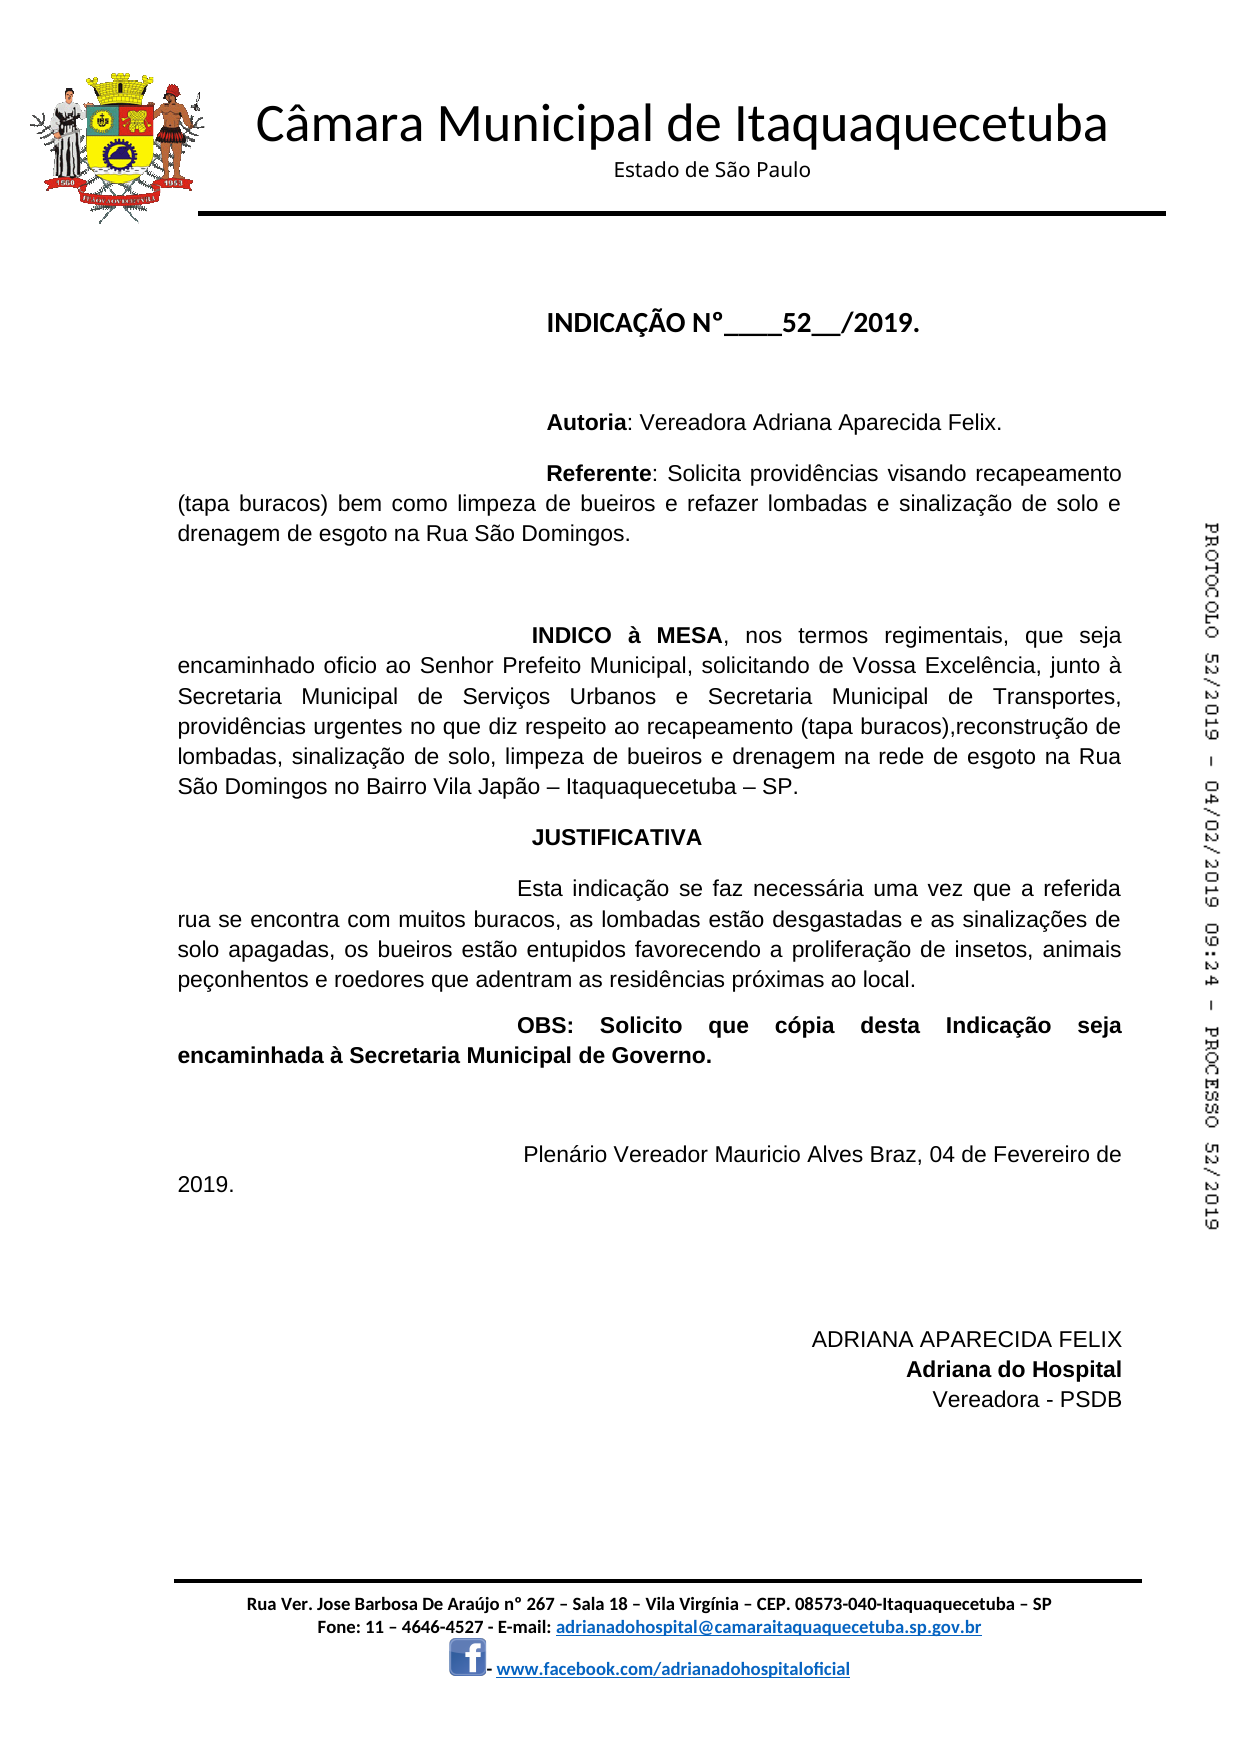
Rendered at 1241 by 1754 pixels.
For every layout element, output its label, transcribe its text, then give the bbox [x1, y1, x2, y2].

text Esta indicação se faz necessária uma vez que a referida rua se encontra com muitos buracos, as lombadas estão desgastadas e as sinalizações de solo apagadas, os bueiros estão entupidos favorecendo a proliferação de insetos, animais peçonhentos e roedores que adentram as residências próximas ao local. [177, 875, 1122, 992]
text Vereadora - PSDB [177, 1386, 1122, 1412]
text ADRIANA APARECIDA FELIX [177, 1326, 1122, 1352]
picture [449, 1638, 487, 1676]
picture [29, 73, 205, 224]
text OBS: Solicito que cópia desta Indicação seja encaminhada à Secretaria Municipal de Governo. [177, 1012, 1122, 1068]
text INDICAÇÃO Nº____52__/2019. [428, 304, 1122, 340]
text Autoria: Vereadora Adriana Aparecida Felix. [89, 409, 1122, 435]
text INDICO à MESA, nos termos regimentais, que seja encaminhado oficio ao Senhor Prefeito Municipal, solicitando de Vossa Excelência, junto à Secretaria Municipal de Serviços Urbanos e Secretaria Municipal de Transportes, providências urgentes no que diz respeito ao recapeamento (tapa buracos),reconstrução de lombadas, sinalização de solo, limpeza de bueiros e drenagem na rede de esgoto na Rua São Domingos no Bairro Vila Japão – Itaquaquecetuba – SP. [177, 622, 1122, 799]
text Adriana do Hospital [177, 1356, 1122, 1382]
picture [1177, 520, 1241, 1234]
text JUSTIFICATIVA [177, 824, 1122, 851]
text Plenário Vereador Mauricio Alves Braz, 04 de Fevereiro de 2019. [177, 1141, 1122, 1197]
text Referente: Solicita providências visando recapeamento (tapa buracos) bem como limpeza de bueiros e refazer lombadas e sinalização de solo e drenagem de esgoto na Rua São Domingos. [177, 460, 1122, 546]
